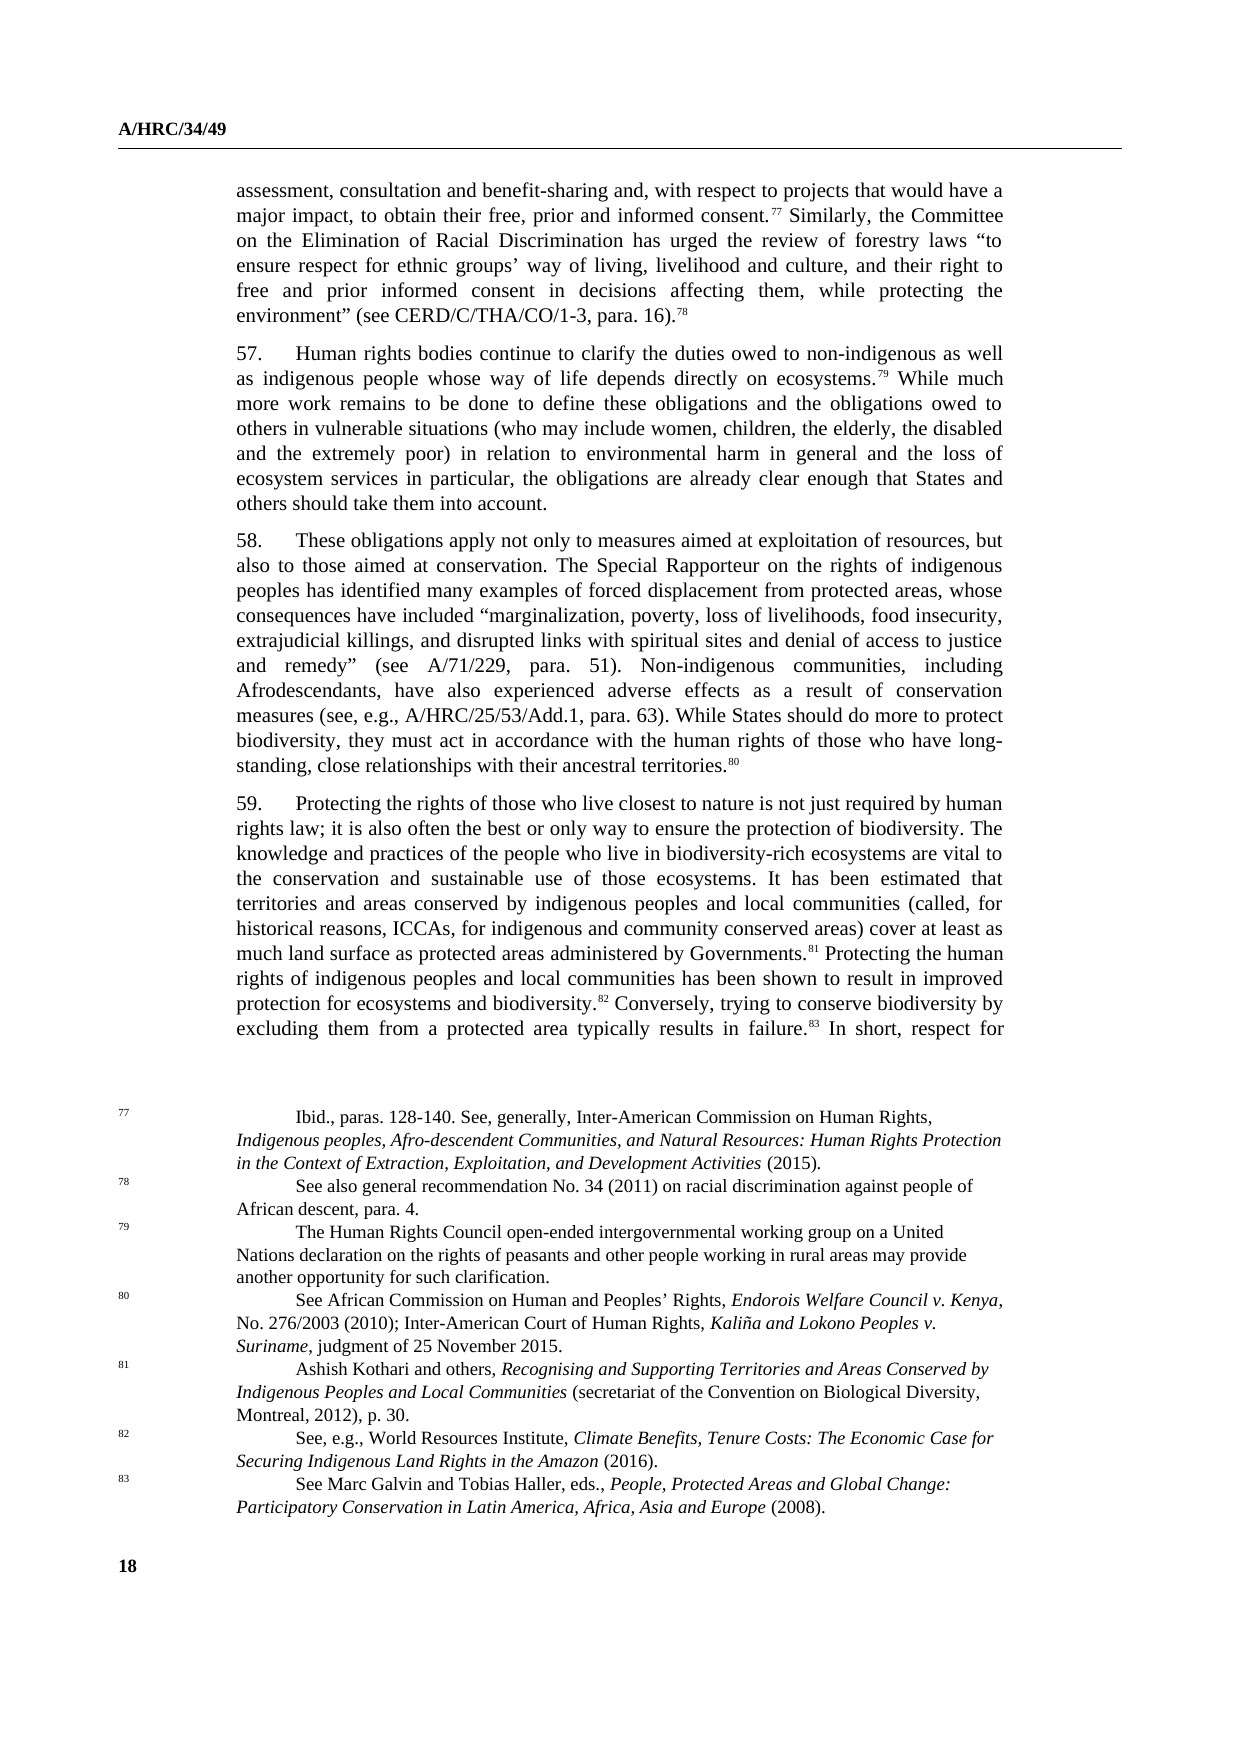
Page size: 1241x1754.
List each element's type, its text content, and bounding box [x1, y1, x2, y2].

text 58. These obligations apply not only to measures aimed at exploitation of resources, but also to those aimed at conservation. The Special Rapporteur on the rights of indigenous peoples has identified many examples of forced displacement from protected areas, whose consequences have included “marginalization, poverty, loss of livelihoods, food insecurity, extrajudicial killings, and disrupted links with spiritual sites and denial of access to justice and remedy” (see A/71/229, para. 51). Non-indigenous communities, including Afrodescendants, have also experienced adverse effects as a result of conservation measures (see, e.g., A/HRC/25/53/Add.1, para. 63). While States should do more to protect biodiversity, they must act in accordance with the human rights of those who have long-standing, close relationships with their ancestral territories. [236, 527, 1004, 777]
text 57. Human rights bodies continue to clarify the duties owed to non-indigenous as well as indigenous people whose way of life depends directly on ecosystems. While much more work remains to be done to define these obligations and the obligations owed to others in vulnerable situations (who may include women, children, the elderly, the disabled and the extremely poor) in relation to environmental harm in general and the loss of ecosystem services in particular, the obligations are already clear enough that States and others should take them into account. [236, 340, 1004, 515]
text 59. Protecting the rights of those who live closest to nature is not just required by human rights law; it is also often the best or only way to ensure the protection of biodiversity. The knowledge and practices of the people who live in biodiversity-rich ecosystems are vital to the conservation and sustainable use of those ecosystems. It has been estimated that territories and areas conserved by indigenous peoples and local communities (called, for historical reasons, ICCAs, for indigenous and community conserved areas) cover at least as much land surface as protected areas administered by Governments. Protecting the human rights of indigenous peoples and local communities has been shown to result in improved protection for ecosystems and biodiversity. Conversely, trying to conserve biodiversity by excluding them from a protected area typically results in failure. In short, respect for human rights should be seen as complementary, rather than contradictory, to environmental protection. [236, 790, 1004, 1040]
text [236, 177, 1004, 327]
